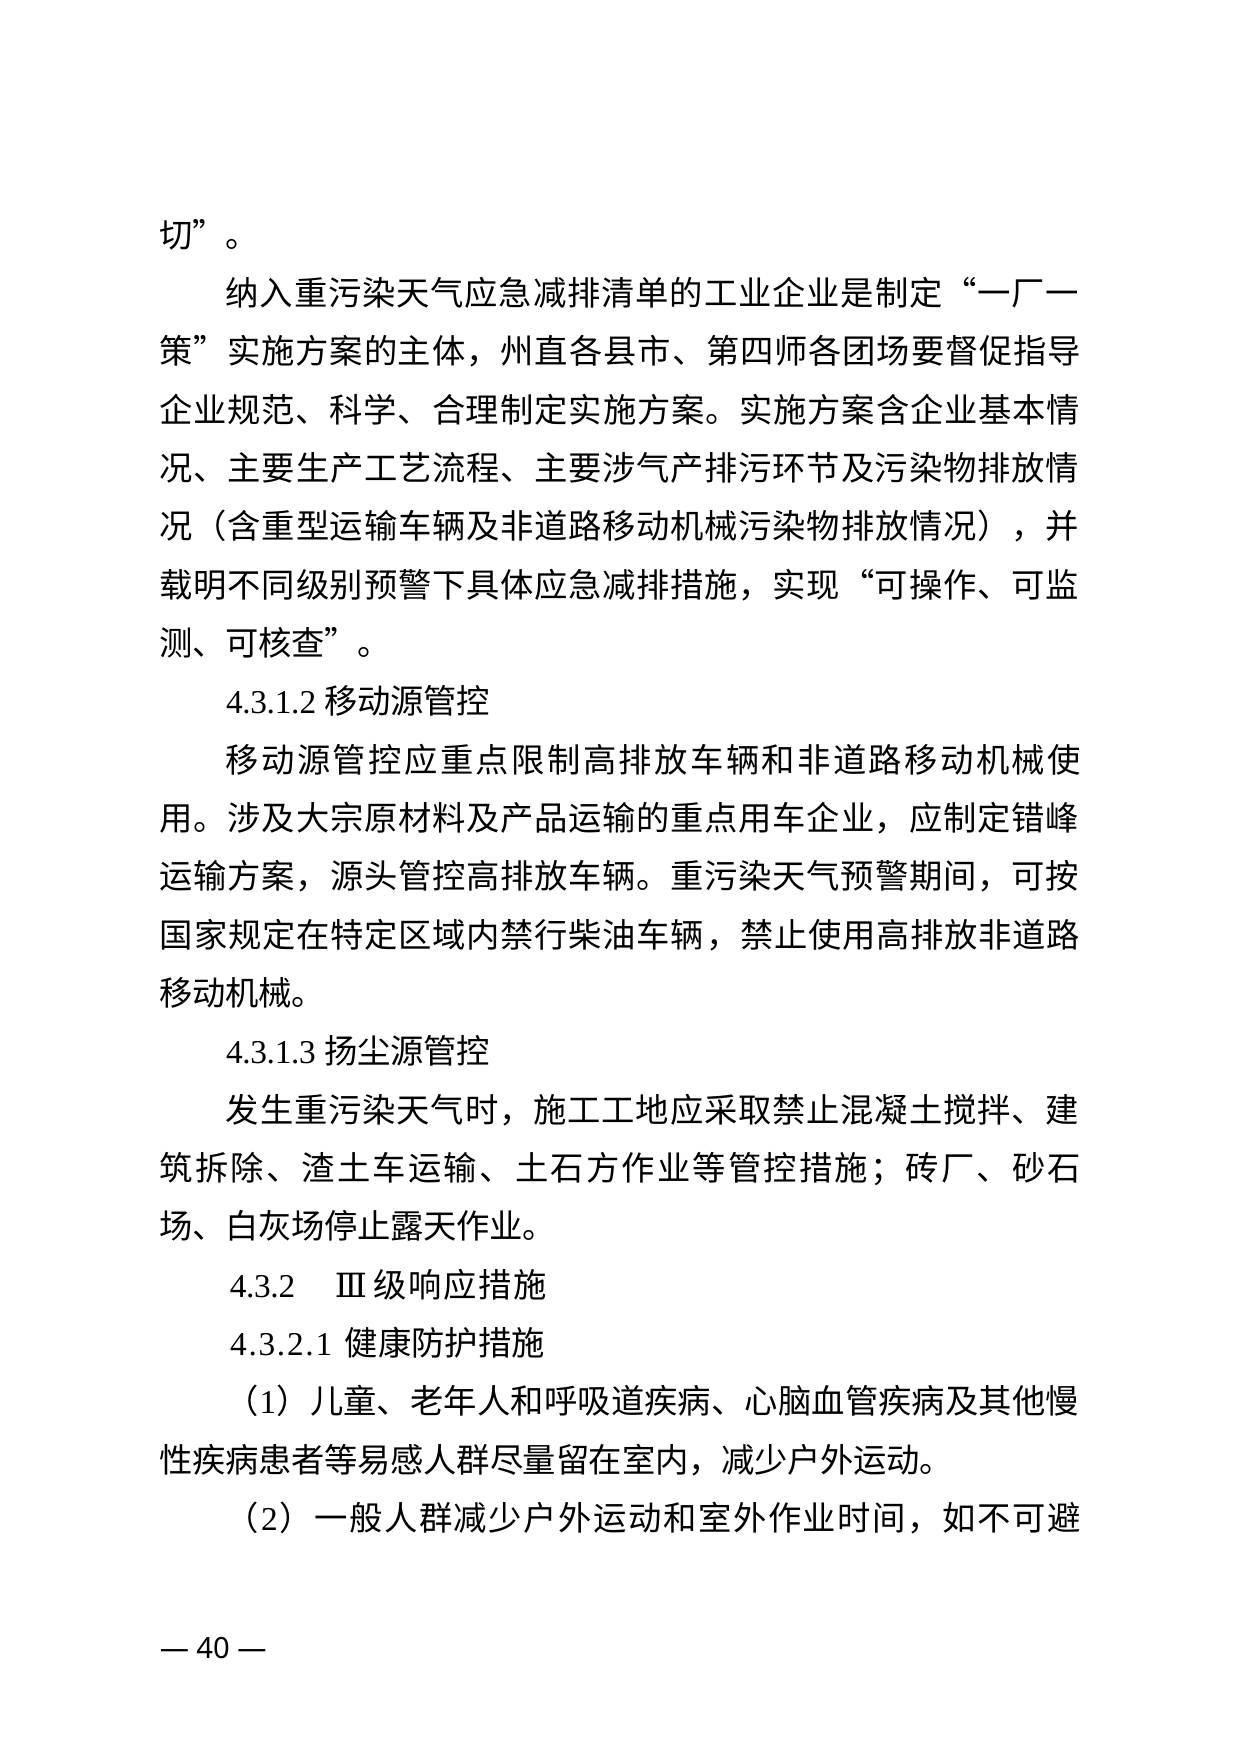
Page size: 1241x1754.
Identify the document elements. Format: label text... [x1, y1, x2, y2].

text 发生重污染天气时，施工工地应采取禁止混凝土搅拌、建筑拆除、渣土车运输、土石方作业等管控措施；砖厂、砂石场、白灰场停止露天作业。 [159, 1075, 1081, 1250]
text 纳入重污染天气应急减排清单的工业企业是制定“一厂一策”实施方案的主体，州直各县市、第四师各团场要督促指导企业规范、科学、合理制定实施方案。实施方案含企业基本情况、主要生产工艺流程、主要涉气产排污环节及污染物排放情况（含重型运输车辆及非道路移动机械污染物排放情况），并载明不同级别预警下具体应急减排措施，实现“可操作、可监测、可核查”。 [159, 259, 1081, 667]
text （1）儿童、老年人和呼吸道疾病、心脑血管疾病及其他慢性疾病患者等易感人群尽量留在室内，减少户外运动。 [159, 1367, 1081, 1484]
text 健康防护措施 [159, 1309, 1081, 1367]
text Ⅲ级响应措施 [159, 1250, 1081, 1309]
text 4.3.1.2 移动源管控 [159, 667, 1081, 725]
text 移动源管控应重点限制高排放车辆和非道路移动机械使用。涉及大宗原材料及产品运输的重点用车企业，应制定错峰运输方案，源头管控高排放车辆。重污染天气预警期间，可按国家规定在特定区域内禁行柴油车辆，禁止使用高排放非道路移动机械。 [159, 725, 1081, 1017]
text 4.3.1.3 扬尘源管控 [159, 1017, 1081, 1075]
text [159, 1484, 1081, 1542]
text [159, 200, 1081, 259]
